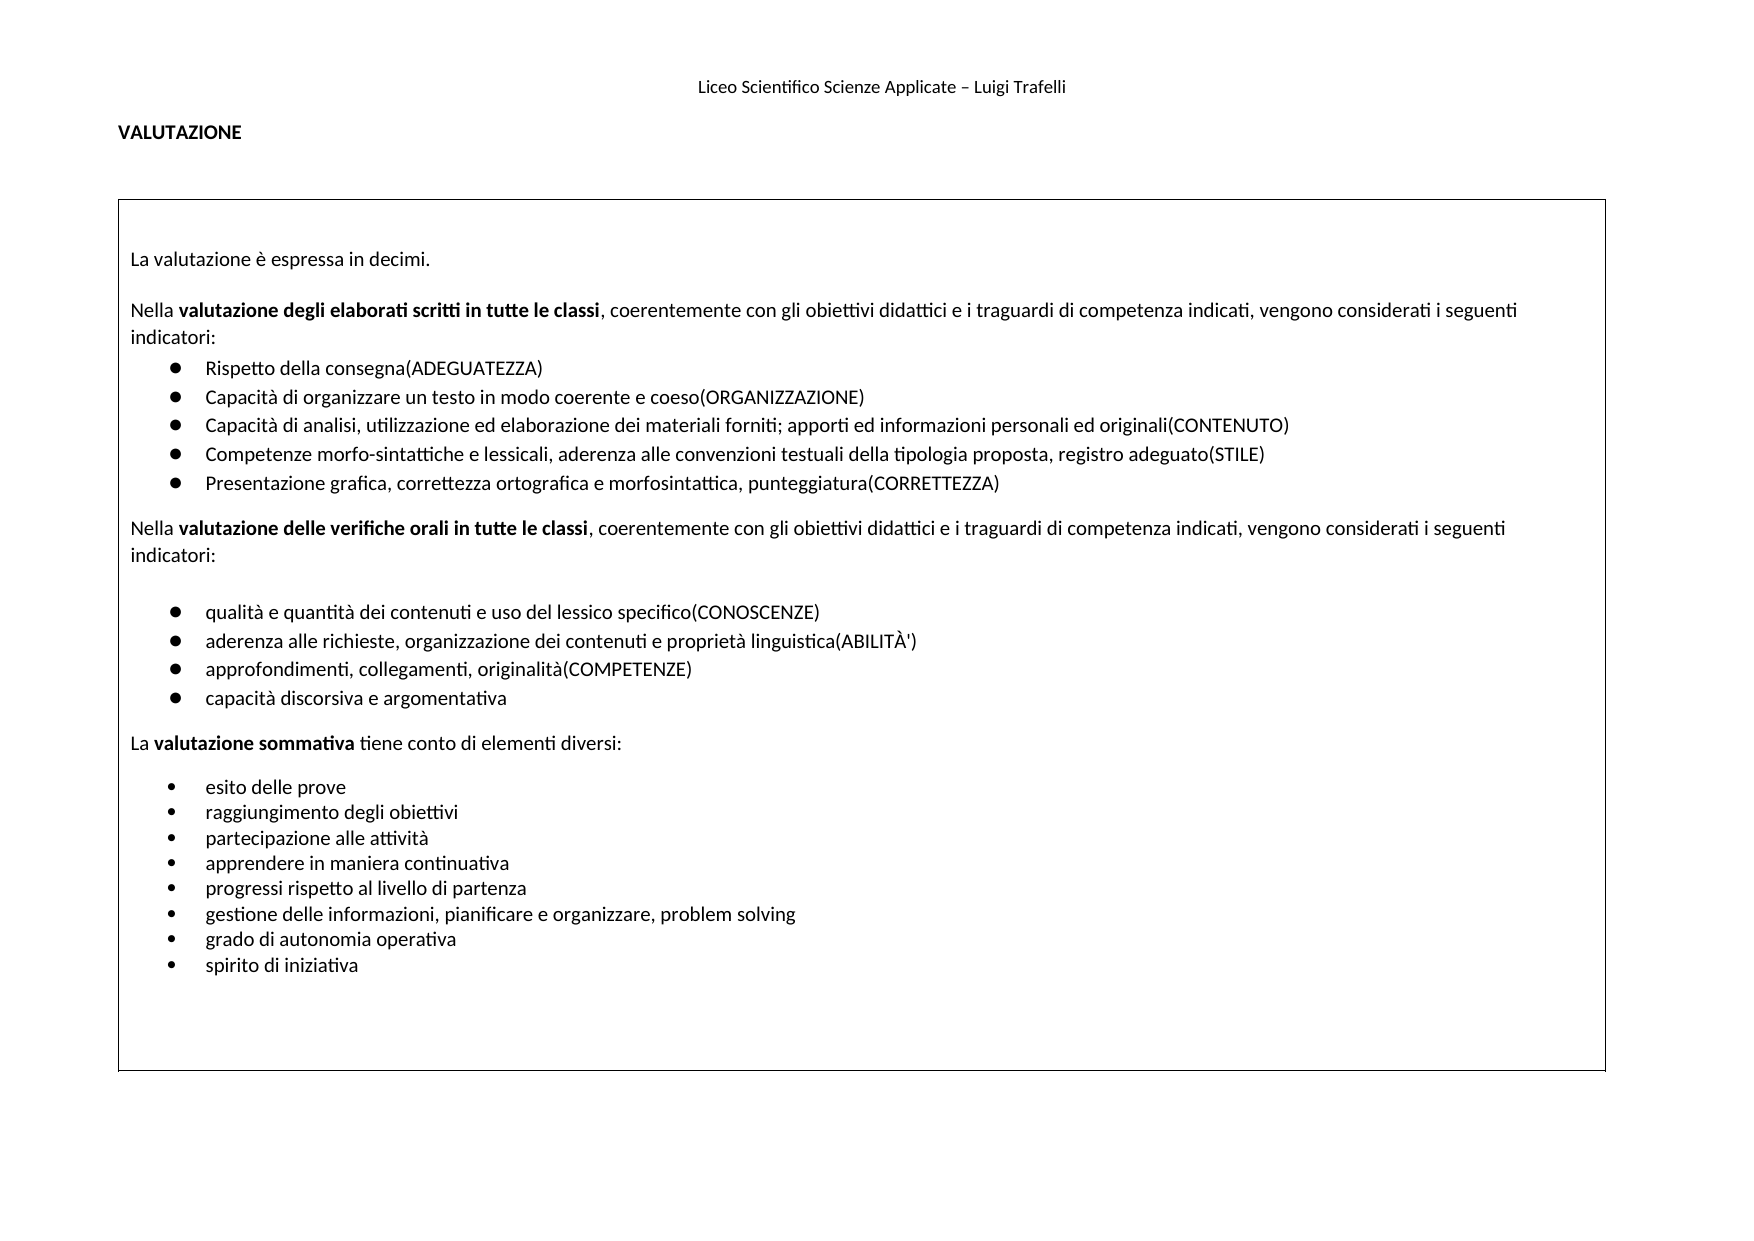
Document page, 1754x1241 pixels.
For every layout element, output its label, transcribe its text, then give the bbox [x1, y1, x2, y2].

list apprendere in maniera continuativa [168, 850, 1671, 876]
text Nella valutazione delle verifiche orali in tutte le classi, coerentemente con gli obiettivi didattici e i traguardi di competenza indicati, vengono considerati i seguenti indicatori: [130, 515, 1566, 568]
list gestione delle informazioni, pianificare e organizzare, problem solving [168, 901, 1671, 926]
list esito delle prove [168, 774, 1671, 799]
list Rispetto della consegna(ADEGUATEZZA) [168, 352, 1671, 381]
list Presentazione grafica, correttezza ortografica e morfosintattica, punteggiatura(CORRETTEZZA) [168, 467, 1671, 496]
list raggiungimento degli obiettivi [168, 799, 1671, 825]
text Nella valutazione degli elaborati scritti in tutte le classi, coerentemente con gli obiettivi didattici e i traguardi di competenza indicati, vengono considerati i seguenti indicatori: [130, 297, 1579, 350]
list Capacità di organizzare un testo in modo coerente e coeso(ORGANIZZAZIONE) [168, 381, 1671, 409]
list spirito di iniziativa [168, 952, 1671, 977]
list approfondimenti, collegamenti, originalità(COMPETENZE) [168, 653, 1671, 682]
list aderenza alle richieste, organizzazione dei contenuti e proprietà linguistica(ABILITÀ') [168, 625, 1671, 653]
list Competenze morfo-sintattiche e lessicali, aderenza alle convenzioni testuali della tipologia proposta, registro adeguato(STILE) [168, 438, 1671, 467]
list capacità discorsiva e argomentativa [168, 682, 1671, 711]
list grado di autonomia operativa [168, 926, 1671, 952]
text VALUTAZIONE [118, 119, 1671, 144]
list progressi rispetto al livello di partenza [168, 876, 1671, 901]
list qualità e quantità dei contenuti e uso del lessico specifico(CONOSCENZE) [168, 596, 1671, 625]
text La valutazione sommativa tiene conto di elementi diversi: [130, 730, 1671, 755]
text La valutazione è espressa in decimi. [130, 246, 1671, 272]
list Capacità di analisi, utilizzazione ed elaborazione dei materiali forniti; apporti ed informazioni personali ed originali(CONTENUTO) [168, 409, 1671, 438]
list partecipazione alle attività [168, 825, 1671, 850]
